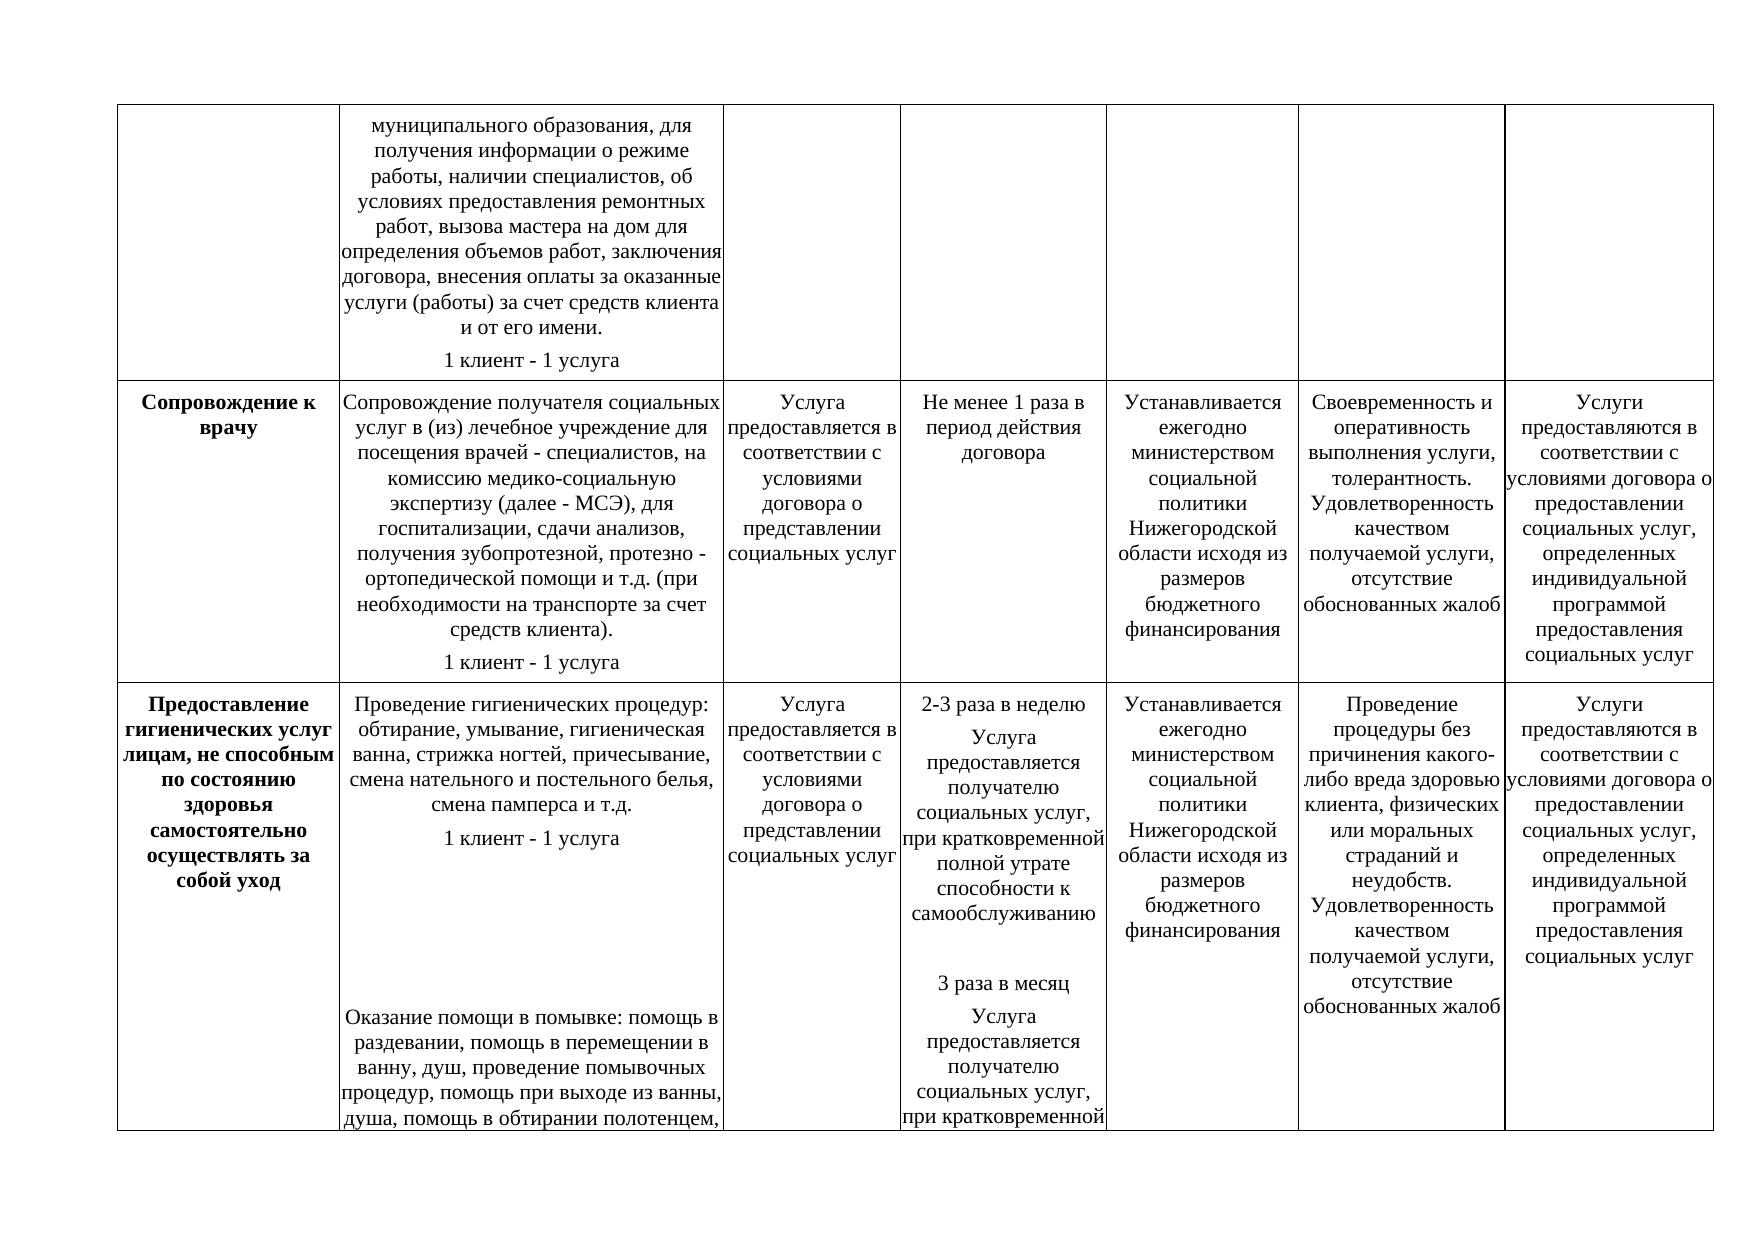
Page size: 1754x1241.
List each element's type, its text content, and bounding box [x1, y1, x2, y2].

table_cell Сопровождение получателя социальных услуг в (из) лечебное учреждение для посещения врачей - специалистов, на комиссию медико-социальную экспертизу (далее - МСЭ), для госпитализации, сдачи анализов, получения зубопротезной, протезно - ортопедической помощи и т.д. (при необходимости на транспорте за счет средств клиента). 1 клиент - 1 услуга [340, 381, 723, 682]
table_cell Устанавливается ежегодно министерством социальной политики Нижегородской области исходя из размеров бюджетного финансирования [1107, 381, 1298, 682]
table_cell Сопровождение к врачу [118, 381, 339, 682]
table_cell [901, 105, 1106, 380]
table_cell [340, 105, 723, 380]
table_cell Не менее 1 раза в период действия договора [901, 381, 1106, 682]
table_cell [1107, 683, 1298, 1130]
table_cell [724, 683, 900, 1130]
table_cell Услуга предоставляется в соответствии с условиями договора о представлении социальных услуг [724, 381, 900, 682]
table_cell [340, 683, 723, 1130]
table_cell Своевременность и оперативность выполнения услуги, толерантность. Удовлетворенность качеством получаемой услуги, отсутствие обоснованных жалоб [1299, 381, 1504, 682]
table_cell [1506, 683, 1713, 1130]
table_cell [1506, 105, 1713, 380]
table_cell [724, 105, 900, 380]
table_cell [901, 683, 1106, 1130]
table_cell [118, 683, 339, 1130]
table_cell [1107, 105, 1298, 380]
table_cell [118, 105, 339, 380]
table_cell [1299, 105, 1504, 380]
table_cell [1299, 683, 1504, 1130]
